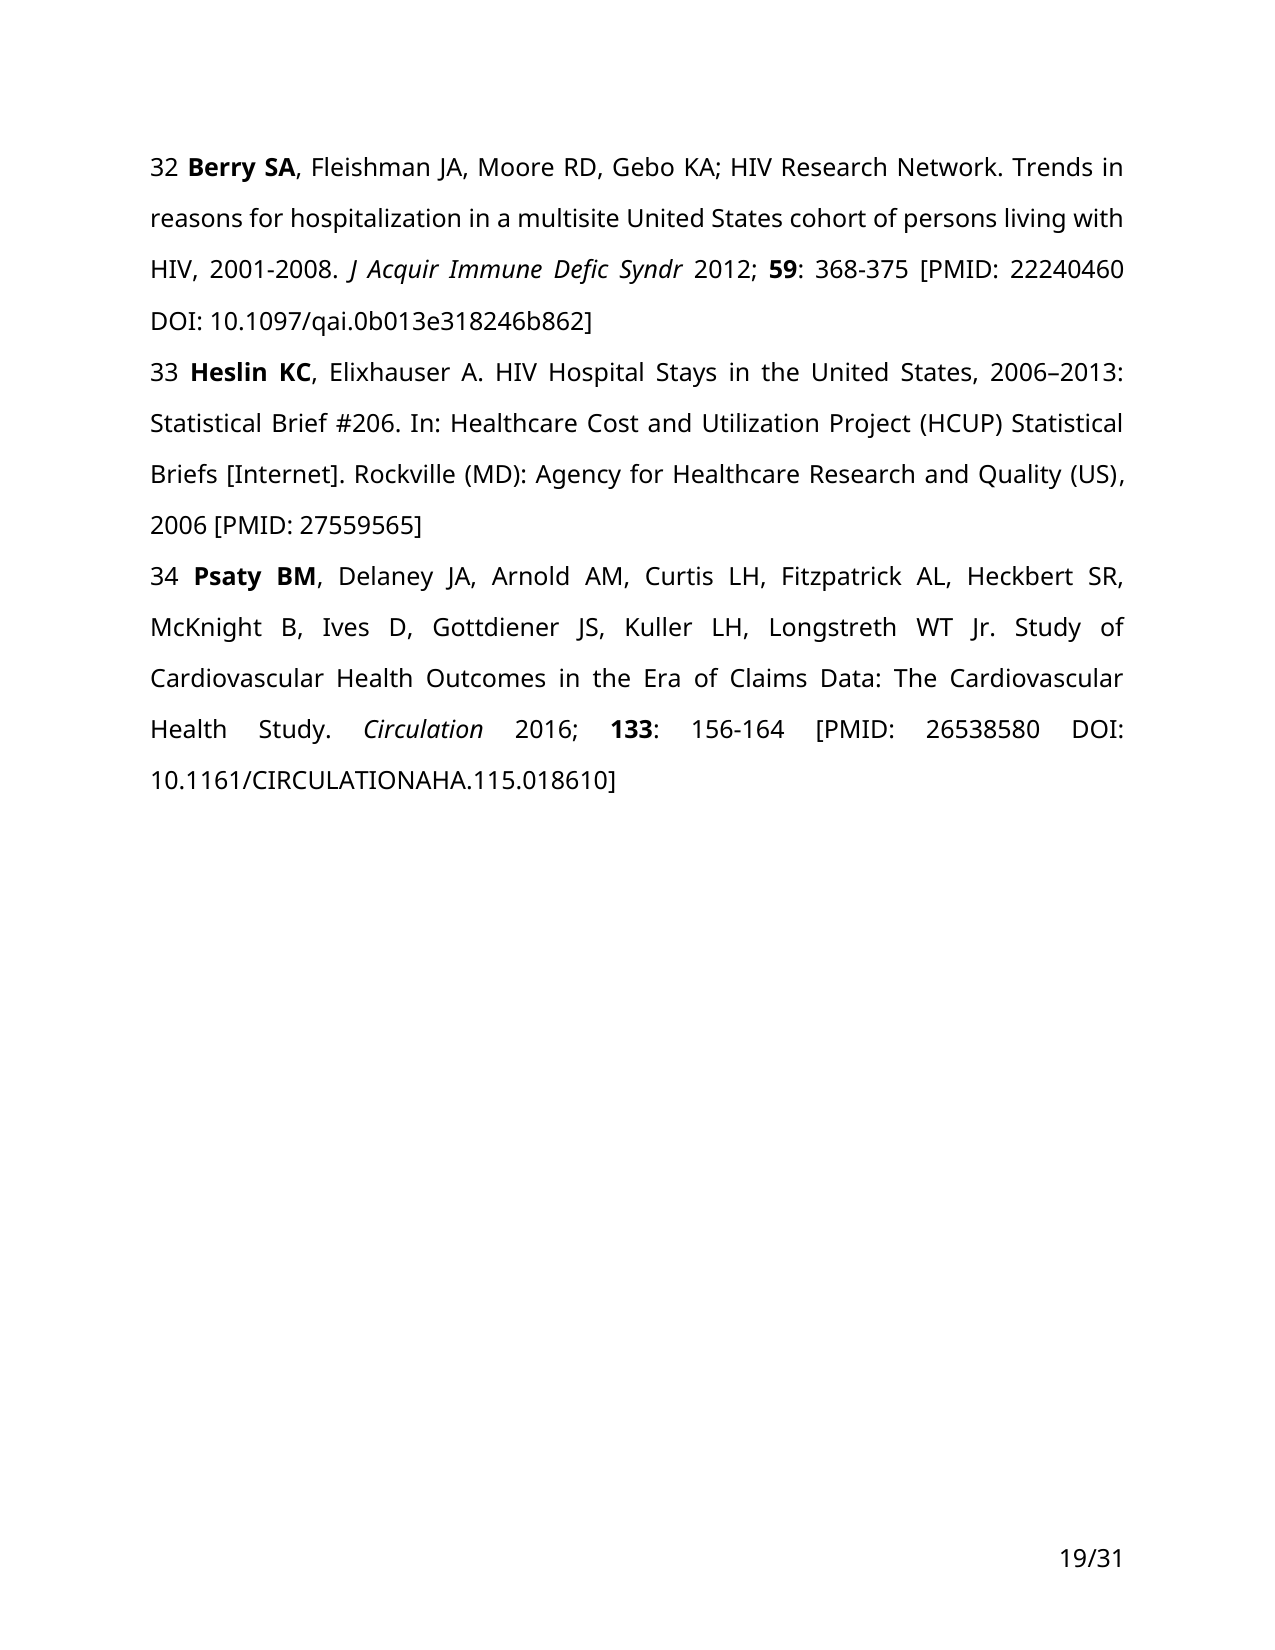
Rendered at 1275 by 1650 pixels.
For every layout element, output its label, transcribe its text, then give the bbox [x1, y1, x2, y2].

text 34 Psaty BM, Delaney JA, Arnold AM, Curtis LH, Fitzpatrick AL, Heckbert SR, McKnight B, Ives D, Gottdiener JS, Kuller LH, Longstreth WT Jr. Study of Cardiovascular Health Outcomes in the Era of Claims Data: The Cardiovascular Health Study. Circulation 2016; 133: 156-164 [PMID: 26538580 DOI: 10.1161/CIRCULATIONAHA.115.018610] [150, 558, 1125, 797]
text 33 Heslin KC, Elixhauser A. HIV Hospital Stays in the United States, 2006–2013: Statistical Brief #206. In: Healthcare Cost and Utilization Project (HCUP) Statistical Briefs [Internet]. Rockville (MD): Agency for Healthcare Research and Quality (US), 2006 [PMID: 27559565] [150, 354, 1125, 541]
text 32 Berry SA, Fleishman JA, Moore RD, Gebo KA; HIV Research Network. Trends in reasons for hospitalization in a multisite United States cohort of persons living with HIV, 2001-2008. J Acquir Immune Defic Syndr 2012; 59: 368-375 [PMID: 22240460 DOI: 10.1097/qai.0b013e318246b862] [150, 150, 1125, 337]
